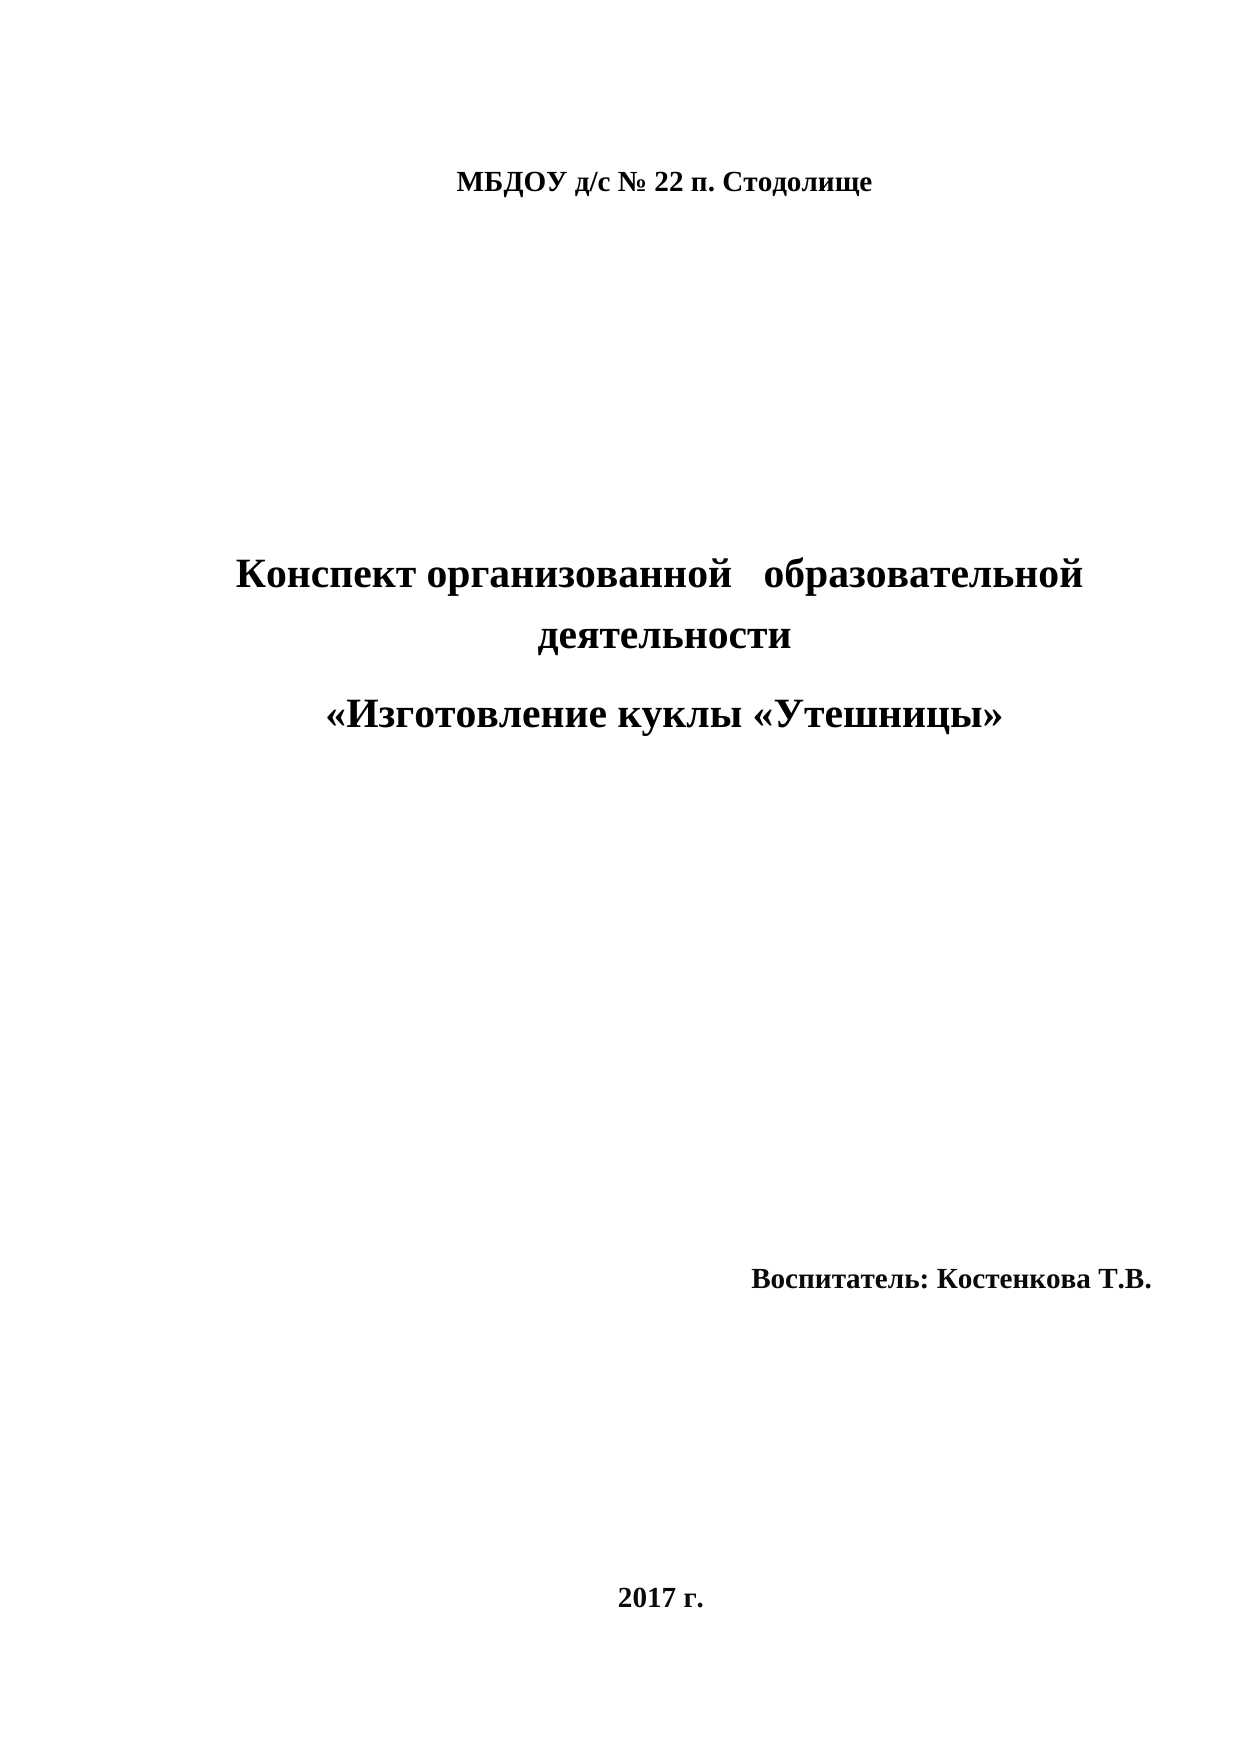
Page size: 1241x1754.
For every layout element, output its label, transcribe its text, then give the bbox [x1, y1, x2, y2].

text «Изготовление куклы «Утешницы» [177, 676, 1152, 737]
text Воспитатель: Костенкова Т.В. [177, 1234, 1152, 1295]
text Конспект организованной образовательной деятельности [177, 535, 1152, 657]
text МБДОУ д/с № 22 п. Стодолище [177, 137, 1152, 198]
text 2017 г. [177, 1552, 1152, 1613]
